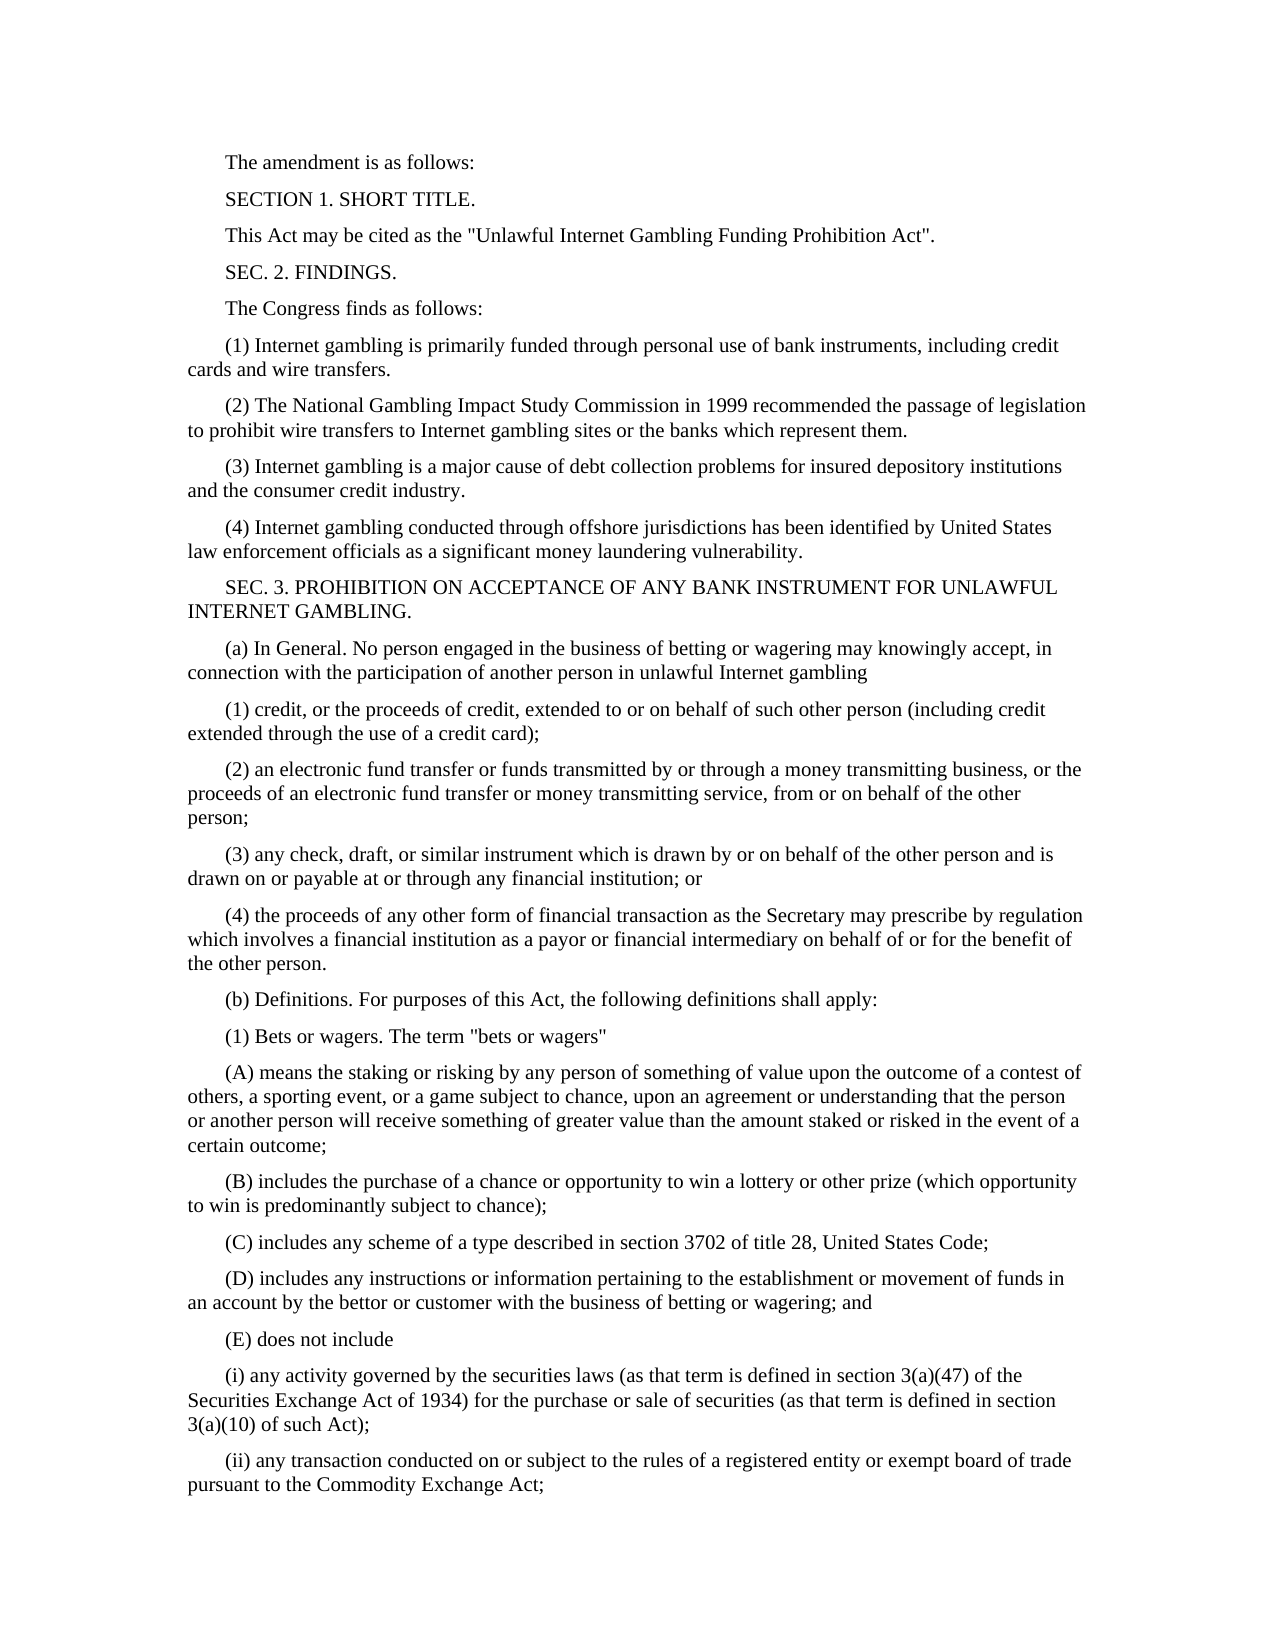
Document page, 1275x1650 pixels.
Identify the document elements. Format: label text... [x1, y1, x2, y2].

text SEC. 2. FINDINGS. [187, 260, 1087, 284]
text (E) does not include [187, 1327, 1087, 1351]
text (1) Bets or wagers. The term "bets or wagers" [187, 1024, 1087, 1048]
text (b) Definitions. For purposes of this Act, the following definitions shall apply: [187, 987, 1087, 1011]
text (2) an electronic fund transfer or funds transmitted by or through a money transmitting business, or the proceeds of an electronic fund transfer or money transmitting service, from or on behalf of the other person; [187, 757, 1087, 829]
text SEC. 3. PROHIBITION ON ACCEPTANCE OF ANY BANK INSTRUMENT FOR UNLAWFUL INTERNET GAMBLING. [187, 575, 1087, 623]
text (a) In General. No person engaged in the business of betting or wagering may knowingly accept, in connection with the participation of another person in unlawful Internet gambling [187, 636, 1087, 684]
text (2) The National Gambling Impact Study Commission in 1999 recommended the passage of legislation to prohibit wire transfers to Internet gambling sites or the banks which represent them. [187, 393, 1087, 442]
text (B) includes the purchase of a chance or opportunity to win a lottery or other prize (which opportunity to win is predominantly subject to chance); [187, 1169, 1087, 1217]
text (A) means the staking or risking by any person of something of value upon the outcome of a contest of others, a sporting event, or a game subject to chance, upon an agreement or understanding that the person or another person will receive something of greater value than the amount staked or risked in the event of a certain outcome; [187, 1060, 1087, 1157]
text This Act may be cited as the "Unlawful Internet Gambling Funding Prohibition Act". [187, 223, 1087, 247]
text The amendment is as follows: [187, 150, 1087, 174]
text The Congress finds as follows: [187, 296, 1087, 320]
text (C) includes any scheme of a type described in section 3702 of title 28, United States Code; [187, 1230, 1087, 1254]
text (3) Internet gambling is a major cause of debt collection problems for insured depository institutions and the consumer credit industry. [187, 454, 1087, 502]
text (ii) any transaction conducted on or subject to the rules of a registered entity or exempt board of trade pursuant to the Commodity Exchange Act; [187, 1448, 1087, 1496]
text (4) the proceeds of any other form of financial transaction as the Secretary may prescribe by regulation which involves a financial institution as a payor or financial intermediary on behalf of or for the benefit of the other person. [187, 902, 1087, 975]
text (i) any activity governed by the securities laws (as that term is defined in section 3(a)(47) of the Securities Exchange Act of 1934) for the purchase or sale of securities (as that term is defined in section 3(a)(10) of such Act); [187, 1363, 1087, 1436]
text SECTION 1. SHORT TITLE. [187, 187, 1087, 211]
text (1) credit, or the proceeds of credit, extended to or on behalf of such other person (including credit extended through the use of a credit card); [187, 697, 1087, 745]
text (D) includes any instructions or information pertaining to the establishment or movement of funds in an account by the bettor or customer with the business of betting or wagering; and [187, 1266, 1087, 1314]
text (3) any check, draft, or similar instrument which is drawn by or on behalf of the other person and is drawn on or payable at or through any financial institution; or [187, 842, 1087, 890]
text (1) Internet gambling is primarily funded through personal use of bank instruments, including credit cards and wire transfers. [187, 333, 1087, 381]
text (4) Internet gambling conducted through offshore jurisdictions has been identified by United States law enforcement officials as a significant money laundering vulnerability. [187, 515, 1087, 563]
